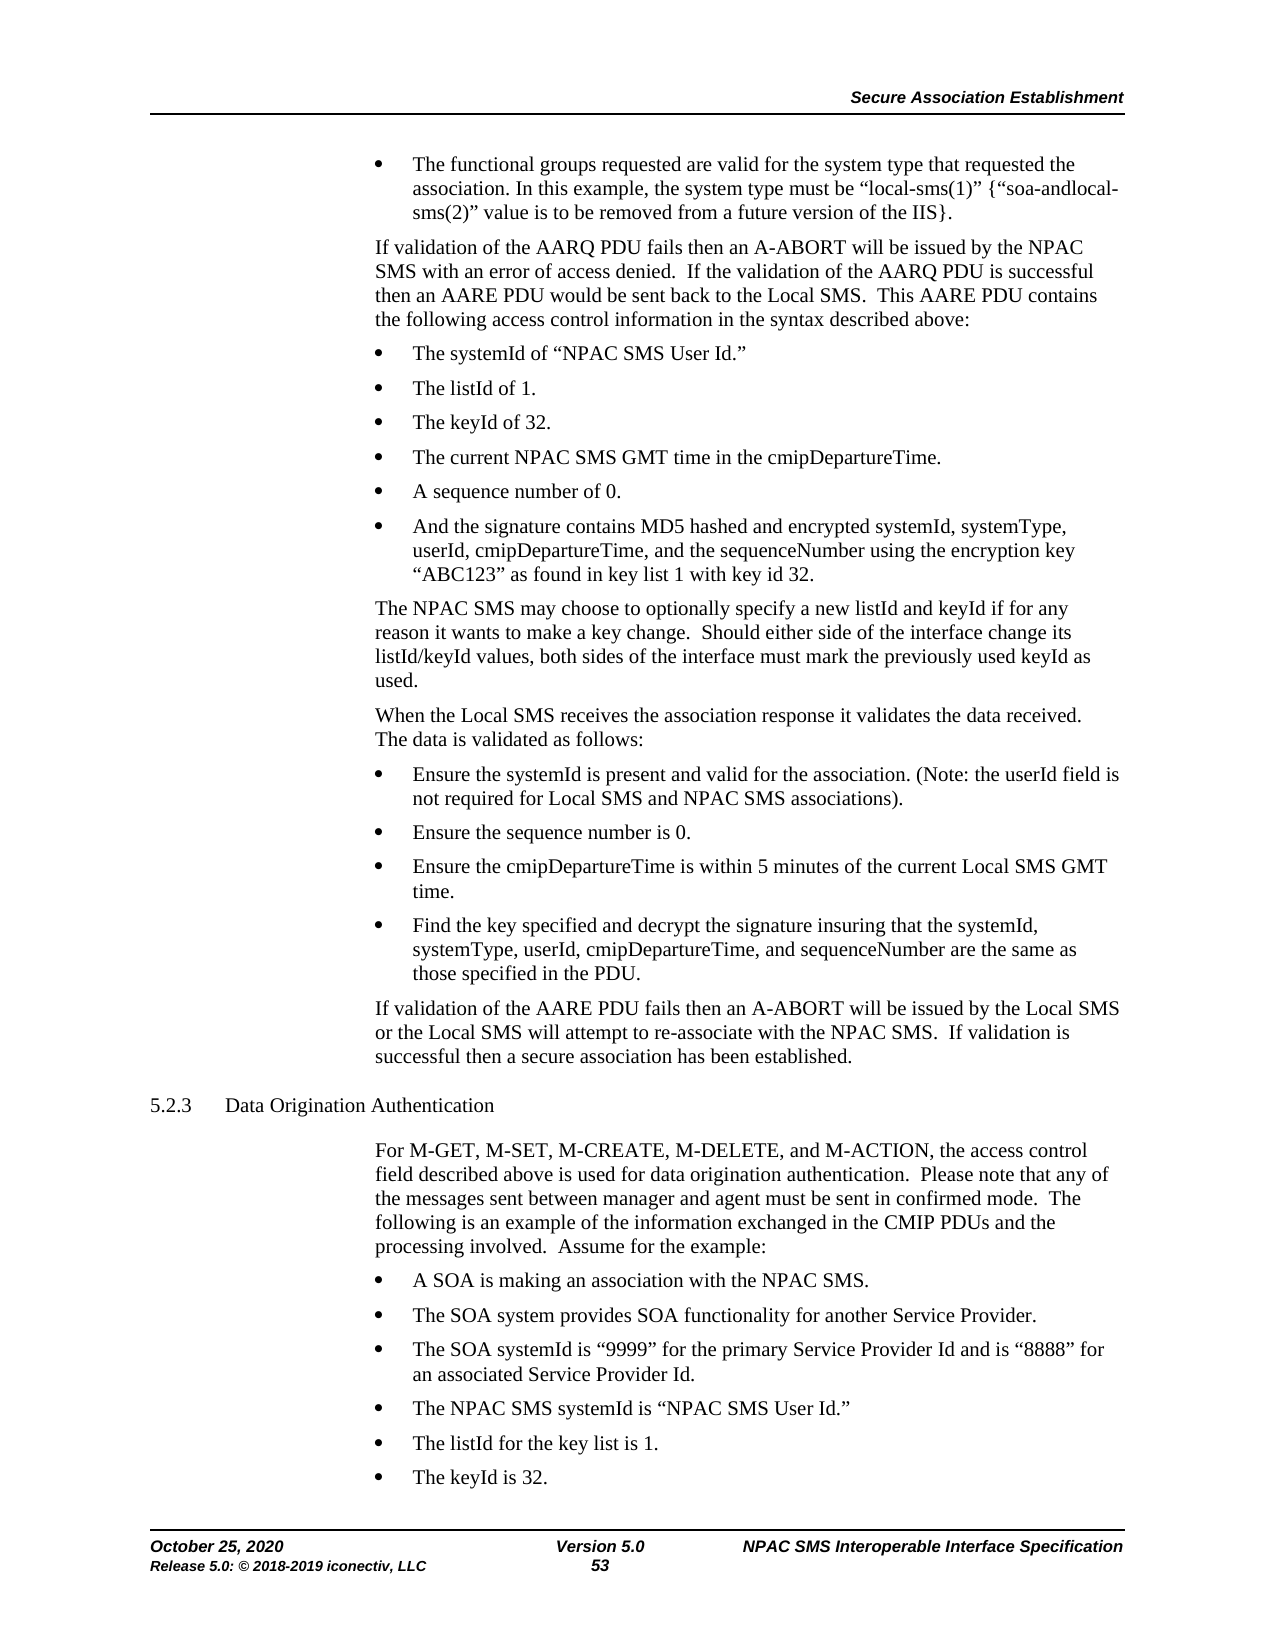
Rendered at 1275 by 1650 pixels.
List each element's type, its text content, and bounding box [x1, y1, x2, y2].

list The functional groups requested are valid for the system type that requested the association. In this example, the system type must be “local-sms(1)” {“soa-andlocal-sms(2)” value is to be removed from a future version of the IIS}. [375, 152, 1125, 224]
list If validation of the AARQ PDU fails then an A-ABORT will be issued by the NPAC SMS with an error of access denied. If the validation of the AARQ PDU is successful then an AARE PDU would be sent back to the Local SMS. This AARE PDU contains the following access control information in the syntax described above: [375, 234, 1125, 331]
list the current NPAC SMS GMT time in the cmipDepartureTime. [375, 445, 1125, 469]
list The NPAC SMS systemId is “NPAC SMS User Id.” [375, 1396, 1125, 1420]
subtitle Data Origination Authentication [150, 1093, 1125, 1117]
list Ensure the cmipDepartureTime is within 5 minutes of the current Local SMS GMT time. [375, 854, 1125, 903]
list the listId for the key list is 1. [375, 1430, 1125, 1454]
list When the Local SMS receives the association response it validates the data received. The data is validated as follows: [375, 703, 1125, 751]
list A SOA is making an association with the NPAC SMS. [375, 1268, 1125, 1292]
list Ensure the sequence number is 0. [375, 820, 1125, 844]
list a sequence number of 0. [375, 479, 1125, 503]
list Ensure the systemId is present and valid for the association. (Note: the userId field is not required for Local SMS and NPAC SMS associations). [375, 761, 1125, 809]
text For M-GET, M-SET, M-CREATE, M-DELETE, and M-ACTION, the access control field described above is used for data origination authentication. Please note that any of the messages sent between manager and agent must be sent in confirmed mode. The following is an example of the information exchanged in the CMIP PDUs and the processing involved. Assume for the example: [375, 1138, 1125, 1258]
list and the signature contains MD5 hashed and encrypted systemId, systemType, userId, cmipDepartureTime, and the sequenceNumber using the encryption key “ABC123” as found in key list 1 with key id 32. [375, 514, 1125, 586]
list find the key specified and decrypt the signature insuring that the systemId, systemType, userId, cmipDepartureTime, and sequenceNumber are the same as those specified in the PDU. [375, 913, 1125, 985]
list The SOA systemId is “9999” for the primary Service Provider Id and is “8888” for an associated Service Provider Id. [375, 1337, 1125, 1386]
list The SOA system provides SOA functionality for another Service Provider. [375, 1303, 1125, 1327]
list the listId of 1. [375, 376, 1125, 400]
list the systemId of “NPAC SMS User Id.” [375, 341, 1125, 365]
list The NPAC SMS may choose to optionally specify a new listId and keyId if for any reason it wants to make a key change. Should either side of the interface change its listId/keyId values, both sides of the interface must mark the previously used keyId as used. [375, 596, 1125, 692]
list the keyId of 32. [375, 410, 1125, 434]
list the keyId is 32. [375, 1465, 1125, 1489]
text If validation of the AARE PDU fails then an A-ABORT will be issued by the Local SMS or the Local SMS will attempt to re-associate with the NPAC SMS. If validation is successful then a secure association has been established. [375, 996, 1125, 1068]
